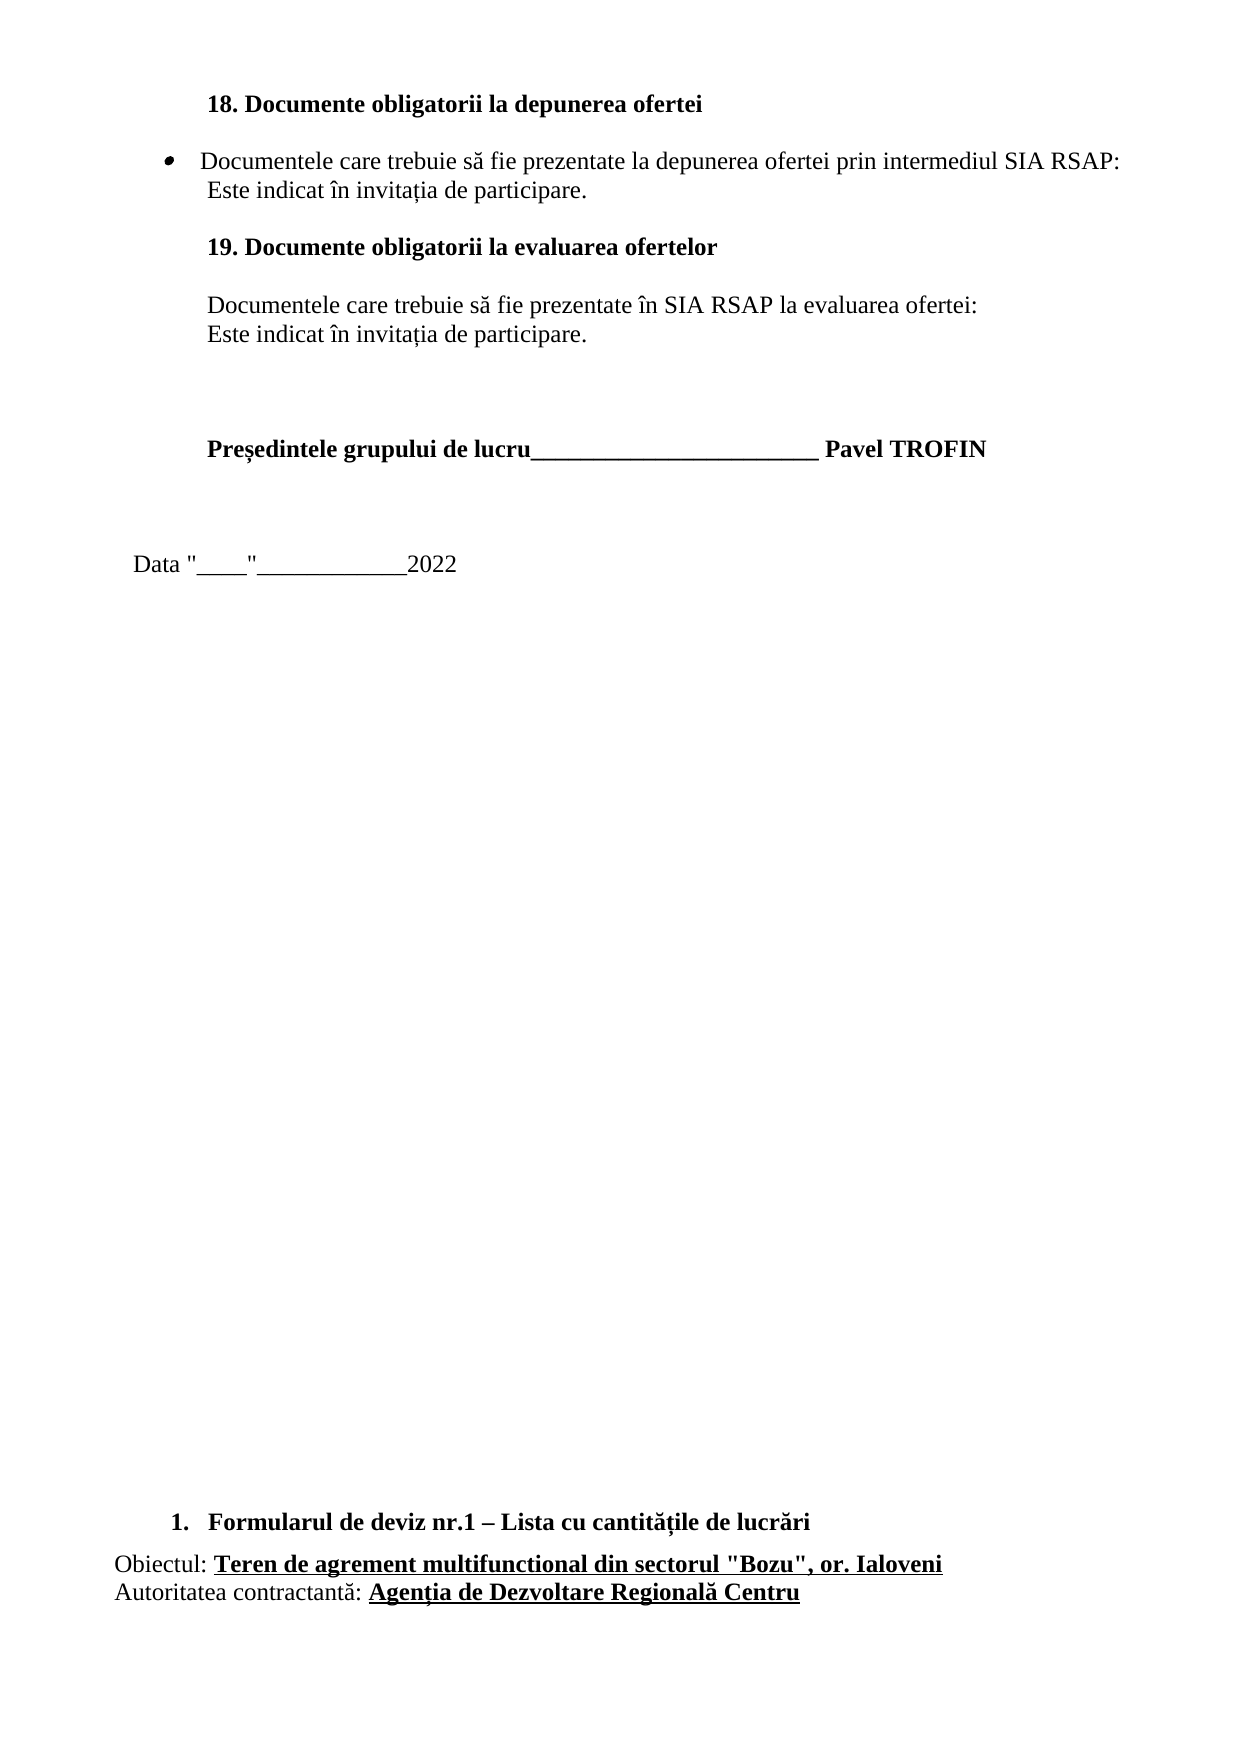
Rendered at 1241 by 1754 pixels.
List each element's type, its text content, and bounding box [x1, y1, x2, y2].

text 18. Documente obligatorii la depunerea ofertei [133, 89, 1122, 117]
text Documentele care trebuie să fie prezentate în SIA RSAP la evaluarea ofertei: [133, 290, 1122, 319]
text Este indicat în invitația de participare. [133, 319, 1122, 347]
text Autoritatea contractantă: Agenția de Dezvoltare Regională Centru [114, 1577, 1122, 1606]
text Data "____"____________2022 [133, 549, 1122, 577]
text Obiectul: Teren de agrement multifunctional din sectorul "Bozu", or. Ialoveni [114, 1549, 1122, 1577]
list Documentele care trebuie să fie prezentate la depunerea ofertei prin intermediul SIA RSAP: [162, 146, 1122, 175]
text 19. Documente obligatorii la evaluarea ofertelor [133, 232, 1122, 261]
text Președintele grupului de lucru_______________________ Pavel TROFIN [133, 434, 1122, 462]
subtitle Formularul de deviz nr.1 – Lista cu cantitățile de lucrări [170, 1507, 1122, 1536]
text Este indicat în invitația de participare. [133, 175, 1122, 204]
